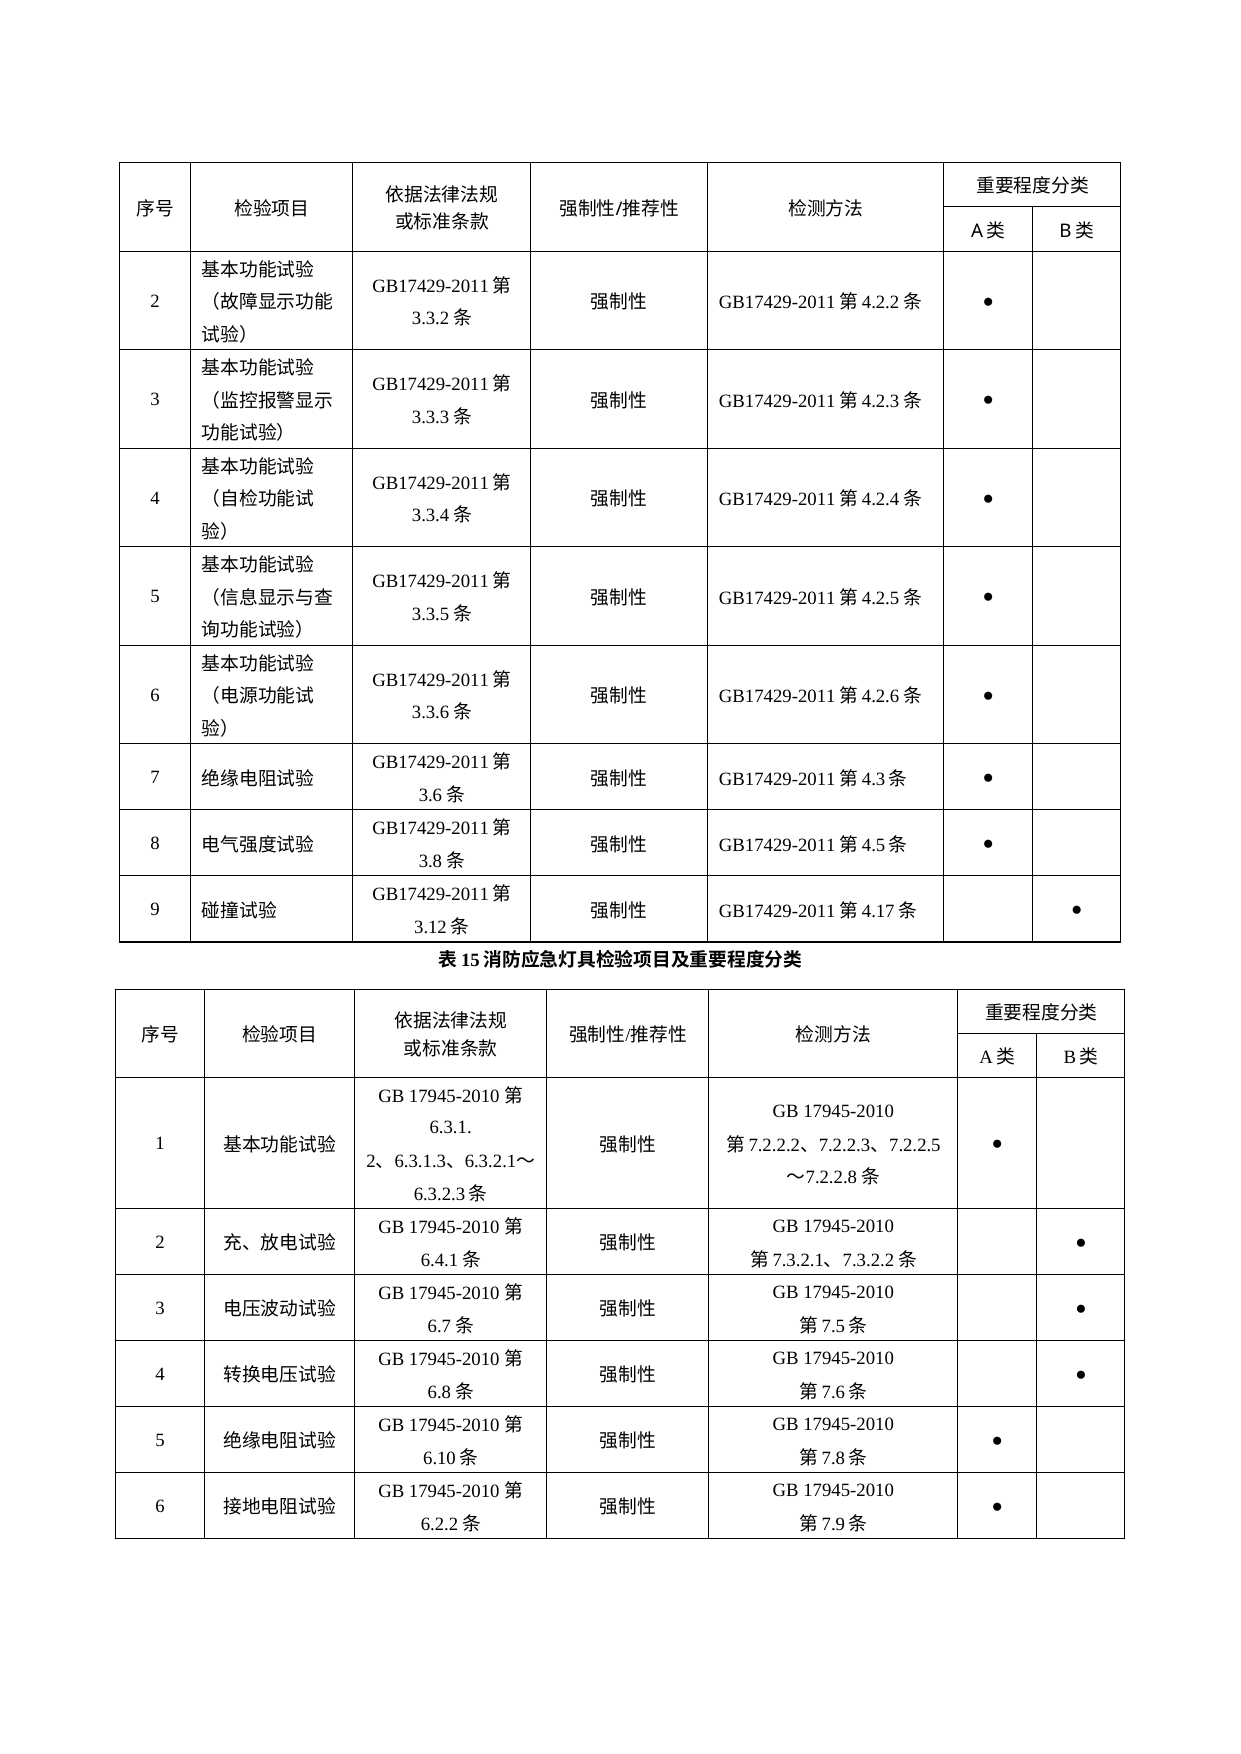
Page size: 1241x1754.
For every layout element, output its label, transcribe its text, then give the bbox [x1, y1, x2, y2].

table_cell 强制性 [531, 646, 707, 743]
table_cell GB17429-2011第4.17条 [708, 876, 943, 941]
table_cell [1033, 252, 1120, 349]
table_cell 电气强度试验 [191, 810, 352, 875]
table_cell ● [944, 252, 1032, 349]
table_cell GB17429-2011第3.8条 [353, 810, 530, 875]
table_cell GB17429-2011第4.2.2条 [708, 252, 943, 349]
table_cell ● [944, 449, 1032, 546]
table_cell 基本功能试验（监控报警显示功能试验） [191, 350, 352, 448]
table_cell 强制性 [547, 1078, 708, 1208]
table_cell 电压波动试验 [205, 1275, 354, 1340]
table_cell 7 [120, 744, 190, 809]
table_cell [1033, 646, 1120, 743]
table_header 检测方法 [708, 163, 943, 251]
table_cell 基本功能试验（故障显示功能试验） [191, 252, 352, 349]
table_header 强制性/推荐性 [547, 990, 708, 1077]
table_cell 强制性 [547, 1209, 708, 1274]
table_cell [958, 1209, 1036, 1274]
table_cell ● [958, 1407, 1036, 1472]
table_cell 接地电阻试验 [205, 1473, 354, 1538]
table_cell ● [944, 646, 1032, 743]
table_cell [1033, 744, 1120, 809]
table_cell 3 [116, 1275, 204, 1340]
table_cell GB 17945-2010 第7.3.2.1、7.3.2.2条 [709, 1209, 957, 1274]
table_cell 碰撞试验 [191, 876, 352, 941]
table_cell [1033, 449, 1120, 546]
table_cell 绝缘电阻试验 [205, 1407, 354, 1472]
table_cell [1033, 547, 1120, 645]
table_header 依据法律法规 或标准条款 [355, 990, 546, 1077]
table_cell [1037, 1407, 1124, 1472]
table_cell GB17429-2011第4.3条 [708, 744, 943, 809]
table_cell 9 [120, 876, 190, 941]
table_cell GB 17945-2010 第6.2.2条 [355, 1473, 546, 1538]
table_cell 5 [120, 547, 190, 645]
table_cell 强制性 [547, 1407, 708, 1472]
table_cell 强制性 [547, 1275, 708, 1340]
table_header 重要程度分类 [958, 990, 1124, 1033]
table_cell [1037, 1473, 1124, 1538]
table_cell GB17429-2011第4.2.3条 [708, 350, 943, 448]
table_cell 2 [116, 1209, 204, 1274]
table_cell GB17429-2011第3.3.6条 [353, 646, 530, 743]
table_cell 3 [120, 350, 190, 448]
table_cell GB 17945-2010 第7.9条 [709, 1473, 957, 1538]
table_cell [1037, 1078, 1124, 1208]
table_cell ● [1037, 1275, 1124, 1340]
text 表15消防应急灯具检验项目及重要程度分类 [187, 943, 1053, 975]
table_cell GB 17945-2010 第7.2.2.2、7.2.2.3、7.2.2.5～7.2.2.8条 [709, 1078, 957, 1208]
table_cell 绝缘电阻试验 [191, 744, 352, 809]
table_cell 基本功能试验（电源功能试验） [191, 646, 352, 743]
table_cell 基本功能试验 [205, 1078, 354, 1208]
table_cell [958, 1275, 1036, 1340]
table_cell GB17429-2011第3.6条 [353, 744, 530, 809]
table_cell A类 [944, 207, 1032, 251]
table_cell A类 [958, 1034, 1036, 1077]
table_cell GB 17945-2010 第6.7条 [355, 1275, 546, 1340]
table_cell 基本功能试验（信息显示与查询功能试验） [191, 547, 352, 645]
table_cell GB17429-2011第3.3.4条 [353, 449, 530, 546]
table_cell ● [958, 1078, 1036, 1208]
table_cell GB 17945-2010 第7.8条 [709, 1407, 957, 1472]
table_cell ● [958, 1473, 1036, 1538]
table_header 重要程度分类 [944, 163, 1120, 206]
table_header 依据法律法规 或标准条款 [353, 163, 530, 251]
table_header 强制性/推荐性 [531, 163, 707, 251]
table_cell 基本功能试验（自检功能试验） [191, 449, 352, 546]
table_cell 强制性 [531, 449, 707, 546]
table_cell [944, 876, 1032, 941]
table_cell GB 17945-2010 第6.4.1条 [355, 1209, 546, 1274]
table_cell ● [1037, 1209, 1124, 1274]
table_cell B类 [1033, 207, 1120, 251]
table_cell 2 [120, 252, 190, 349]
table_cell 充、放电试验 [205, 1209, 354, 1274]
table_cell 5 [116, 1407, 204, 1472]
table_cell 8 [120, 810, 190, 875]
table_cell ● [944, 744, 1032, 809]
table_cell GB17429-2011第3.3.2条 [353, 252, 530, 349]
table_cell [1033, 350, 1120, 448]
table_cell GB 17945-2010 第7.5条 [709, 1275, 957, 1340]
table_cell ● [944, 547, 1032, 645]
table_header 检测方法 [709, 990, 957, 1077]
table_cell GB17429-2011第3.3.5条 [353, 547, 530, 645]
table_cell 6 [116, 1473, 204, 1538]
table_header 序号 [120, 163, 190, 251]
table_header 序号 [116, 990, 204, 1077]
table_cell ● [944, 810, 1032, 875]
table_cell ● [1033, 876, 1120, 941]
table_cell GB17429-2011第4.2.4条 [708, 449, 943, 546]
table_cell GB 17945-2010 第6.10条 [355, 1407, 546, 1472]
table_cell [958, 1341, 1036, 1406]
table_header 检验项目 [191, 163, 352, 251]
table_cell 转换电压试验 [205, 1341, 354, 1406]
table_cell 强制性 [547, 1473, 708, 1538]
table_cell 1 [116, 1078, 204, 1208]
table_cell GB17429-2011第4.5条 [708, 810, 943, 875]
table_cell GB17429-2011第3.12条 [353, 876, 530, 941]
table_cell GB 17945-2010 第7.6条 [709, 1341, 957, 1406]
table_cell ● [944, 350, 1032, 448]
table_cell 强制性 [531, 252, 707, 349]
table_cell GB 17945-2010 第6.3.1.2、6.3.1.3、6.3.2.1～6.3.2.3条 [355, 1078, 546, 1208]
table_cell 强制性 [531, 744, 707, 809]
table_cell 6 [120, 646, 190, 743]
table_cell B类 [1037, 1034, 1124, 1077]
table_cell 强制性 [531, 876, 707, 941]
table_cell 强制性 [531, 547, 707, 645]
table_cell ● [1037, 1341, 1124, 1406]
table_cell 强制性 [531, 350, 707, 448]
table_cell GB17429-2011第3.3.3条 [353, 350, 530, 448]
table_cell GB17429-2011第4.2.5条 [708, 547, 943, 645]
table_cell 4 [120, 449, 190, 546]
table_cell [1033, 810, 1120, 875]
table_cell 强制性 [531, 810, 707, 875]
table_cell 强制性 [547, 1341, 708, 1406]
table_header 检验项目 [205, 990, 354, 1077]
table_cell GB 17945-2010 第6.8条 [355, 1341, 546, 1406]
table_cell GB17429-2011第4.2.6条 [708, 646, 943, 743]
table_cell 4 [116, 1341, 204, 1406]
